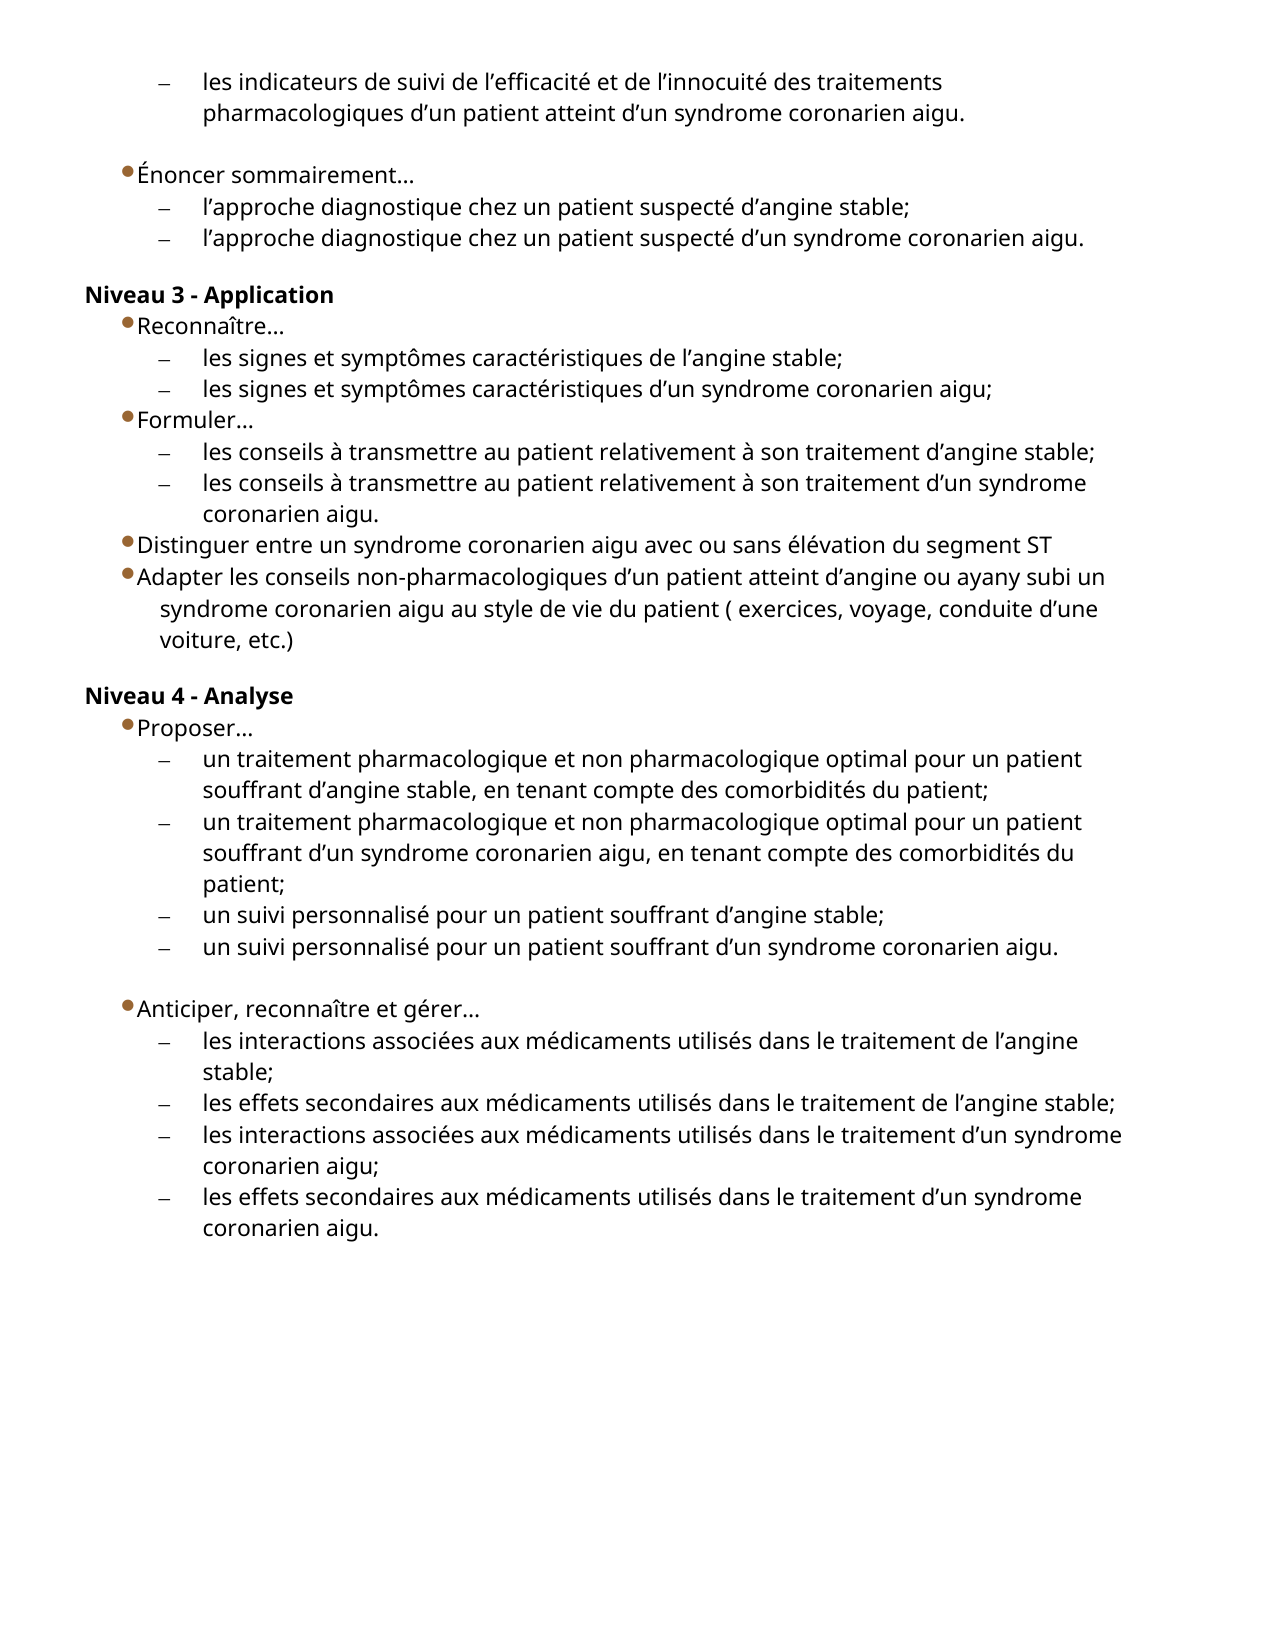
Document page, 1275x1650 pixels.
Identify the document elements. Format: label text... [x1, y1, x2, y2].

list les effets secondaires aux médicaments utilisés dans le traitement d’un syndrome coronarien aigu. [158, 1181, 1143, 1243]
text Énoncer sommairement… [122, 159, 1143, 191]
list les signes et symptômes caractéristiques d’un syndrome coronarien aigu; [158, 373, 1143, 404]
text Anticiper, reconnaître et gérer… [122, 993, 1143, 1025]
list un suivi personnalisé pour un patient souffrant d’angine stable; [158, 899, 1143, 931]
text Niveau 4 - Analyse [84, 680, 1114, 711]
list les conseils à transmettre au patient relativement à son traitement d’un syndrome coronarien aigu. [158, 467, 1143, 529]
text Formuler… [122, 404, 1143, 436]
text Proposer… [122, 711, 1143, 743]
list l’approche diagnostique chez un patient suspecté d’angine stable; [158, 191, 1143, 222]
text Niveau 3 - Application [84, 278, 1114, 310]
list les indicateurs de suivi de l’efficacité et de l’innocuité des traitements pharmacologiques d’un patient atteint d’un syndrome coronarien aigu. [158, 66, 1143, 128]
list un suivi personnalisé pour un patient souffrant d’un syndrome coronarien aigu. [158, 931, 1143, 962]
list les conseils à transmettre au patient relativement à son traitement d’angine stable; [158, 436, 1143, 467]
list les effets secondaires aux médicaments utilisés dans le traitement de l’angine stable; [158, 1087, 1143, 1118]
list un traitement pharmacologique et non pharmacologique optimal pour un patient souffrant d’un syndrome coronarien aigu, en tenant compte des comorbidités du patient; [158, 806, 1143, 899]
text Reconnaître… [122, 310, 1143, 341]
list un traitement pharmacologique et non pharmacologique optimal pour un patient souffrant d’angine stable, en tenant compte des comorbidités du patient; [158, 743, 1143, 806]
list les interactions associées aux médicaments utilisés dans le traitement d’un syndrome coronarien aigu; [158, 1118, 1143, 1181]
list les signes et symptômes caractéristiques de l’angine stable; [158, 341, 1143, 373]
list l’approche diagnostique chez un patient suspecté d’un syndrome coronarien aigu. [158, 222, 1143, 253]
text Adapter les conseils non-pharmacologiques d’un patient atteint d’angine ou ayany subi un syndrome coronarien aigu au style de vie du patient ( exercices, voyage, conduite d’une voiture, etc.) [122, 561, 1143, 655]
list les interactions associées aux médicaments utilisés dans le traitement de l’angine stable; [158, 1025, 1143, 1087]
text Distinguer entre un syndrome coronarien aigu avec ou sans élévation du segment ST [122, 529, 1143, 561]
